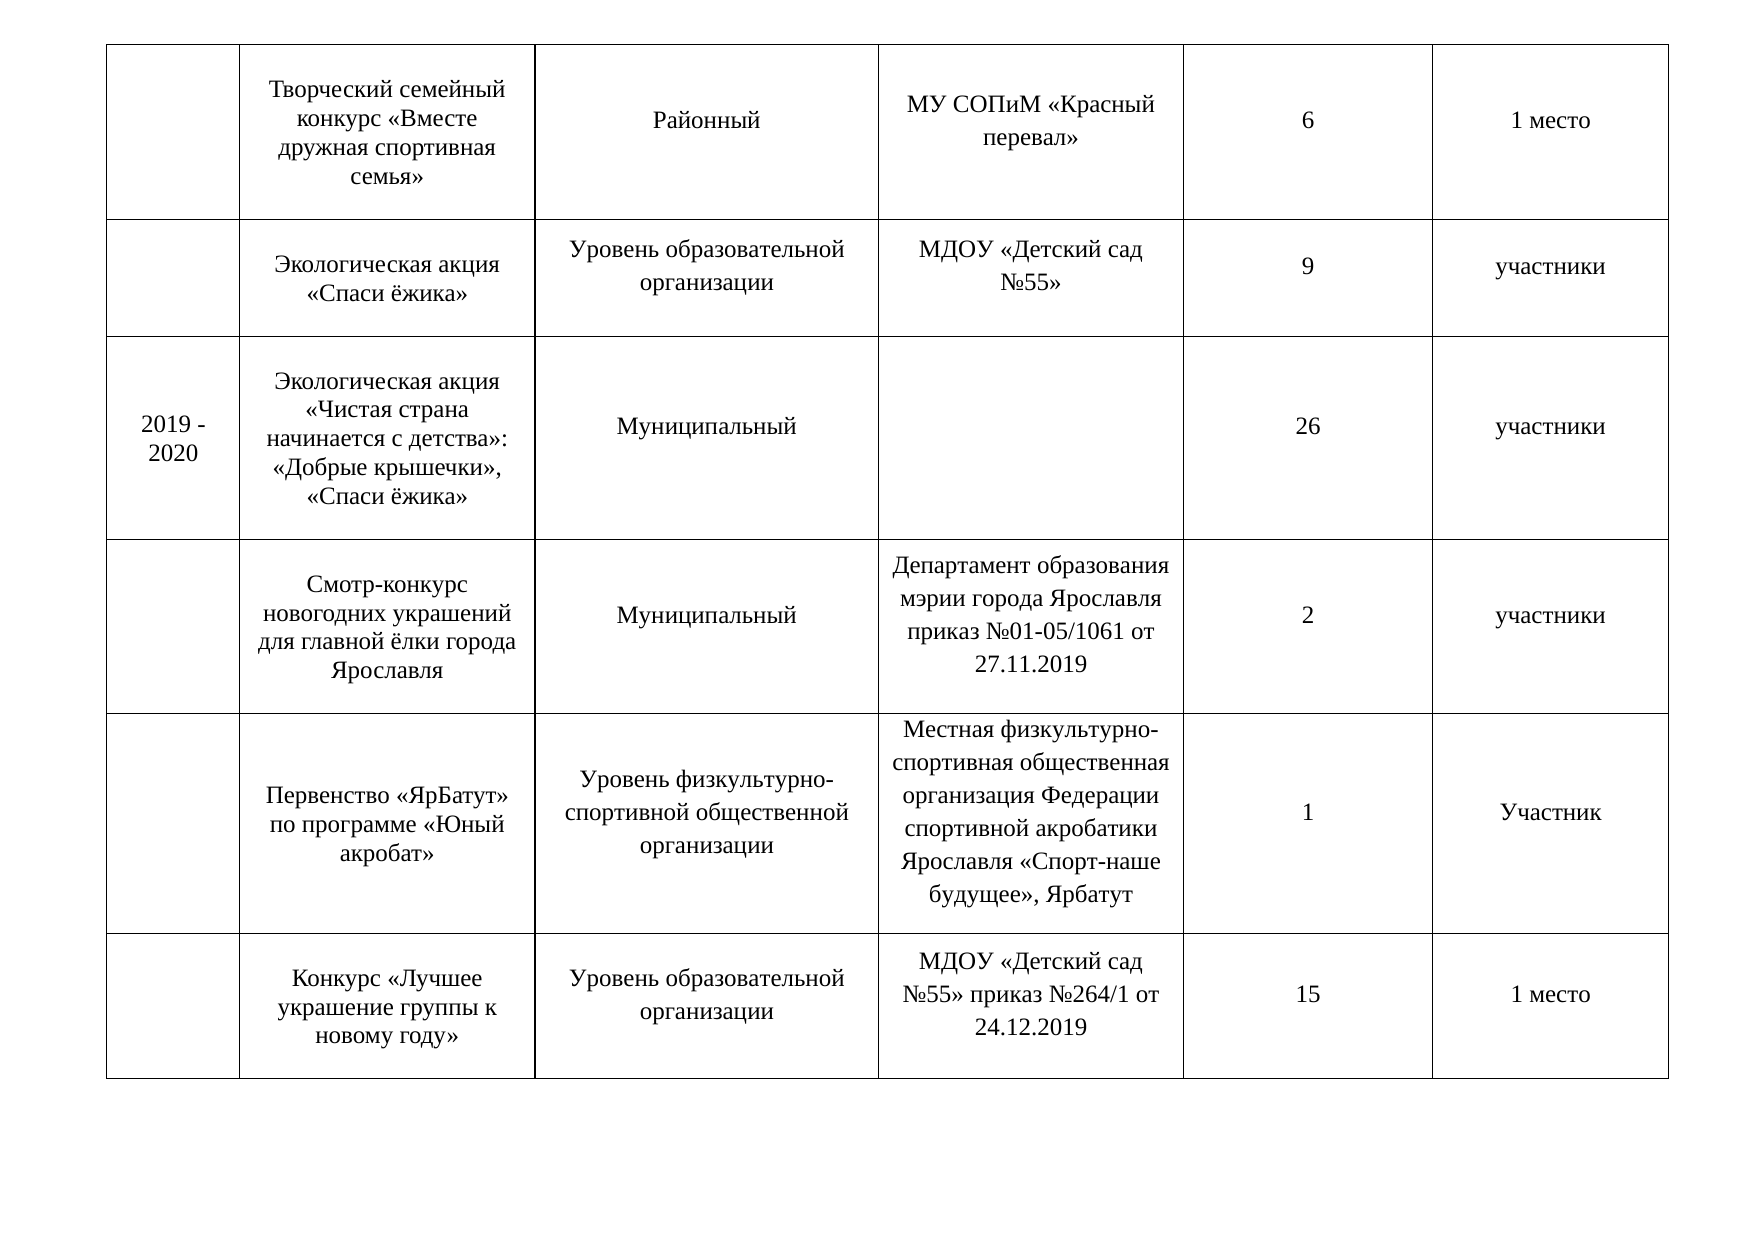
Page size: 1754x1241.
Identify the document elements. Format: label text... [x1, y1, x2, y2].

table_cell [536, 934, 878, 1078]
table_cell 1 место [1433, 934, 1668, 1078]
table_cell 1 место [1433, 45, 1668, 219]
table_cell Местная физкультурно-спортивная общественная организация Федерации спортивной акробатики Ярославля «Спорт-наше будущее», Ярбатут [879, 714, 1183, 933]
table_cell 2 [1184, 540, 1432, 713]
table_cell Творческий семейный конкурс «Вместе дружная спортивная семья» [240, 45, 534, 219]
table_cell участники [1433, 337, 1668, 539]
table_cell Уровень физкультурно-спортивной общественной организации [536, 714, 878, 933]
table_cell 2019 - 2020 [107, 337, 239, 539]
table_cell МУ СОПиМ «Красный перевал» [879, 45, 1183, 219]
table_cell Конкурс «Лучшее украшение группы к новому году» [240, 934, 534, 1078]
table_cell [107, 714, 239, 933]
table_cell [879, 337, 1183, 539]
table_cell Экологическая акция «Спаси ёжика» [240, 220, 534, 336]
table_cell участники [1433, 220, 1668, 336]
table_cell [107, 45, 239, 219]
table_cell 26 [1184, 337, 1432, 539]
table_cell Первенство «ЯрБатут» по программе «Юный акробат» [240, 714, 534, 933]
table_cell Районный [536, 45, 878, 219]
table_cell Участник [1433, 714, 1668, 933]
table_cell Муниципальный [536, 540, 878, 713]
table_cell МДОУ «Детский сад №55» [879, 220, 1183, 336]
table_cell 15 [1184, 934, 1432, 1078]
table_cell [107, 934, 239, 1078]
table_cell 6 [1184, 45, 1432, 219]
table_cell [107, 540, 239, 713]
table_cell Экологическая акция «Чистая страна начинается с детства»: «Добрые крышечки», «Спаси ёжика» [240, 337, 534, 539]
table_cell участники [1433, 540, 1668, 713]
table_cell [879, 934, 1183, 1078]
table_cell Смотр-конкурс новогодних украшений для главной ёлки города Ярославля [240, 540, 534, 713]
table_cell Муниципальный [536, 337, 878, 539]
table_cell [107, 220, 239, 336]
table_cell Департамент образования мэрии города Ярославля приказ №01-05/1061 от 27.11.2019 [879, 540, 1183, 713]
table_cell 9 [1184, 220, 1432, 336]
table_cell Уровень образовательной организации [536, 220, 878, 336]
table_cell 1 [1184, 714, 1432, 933]
